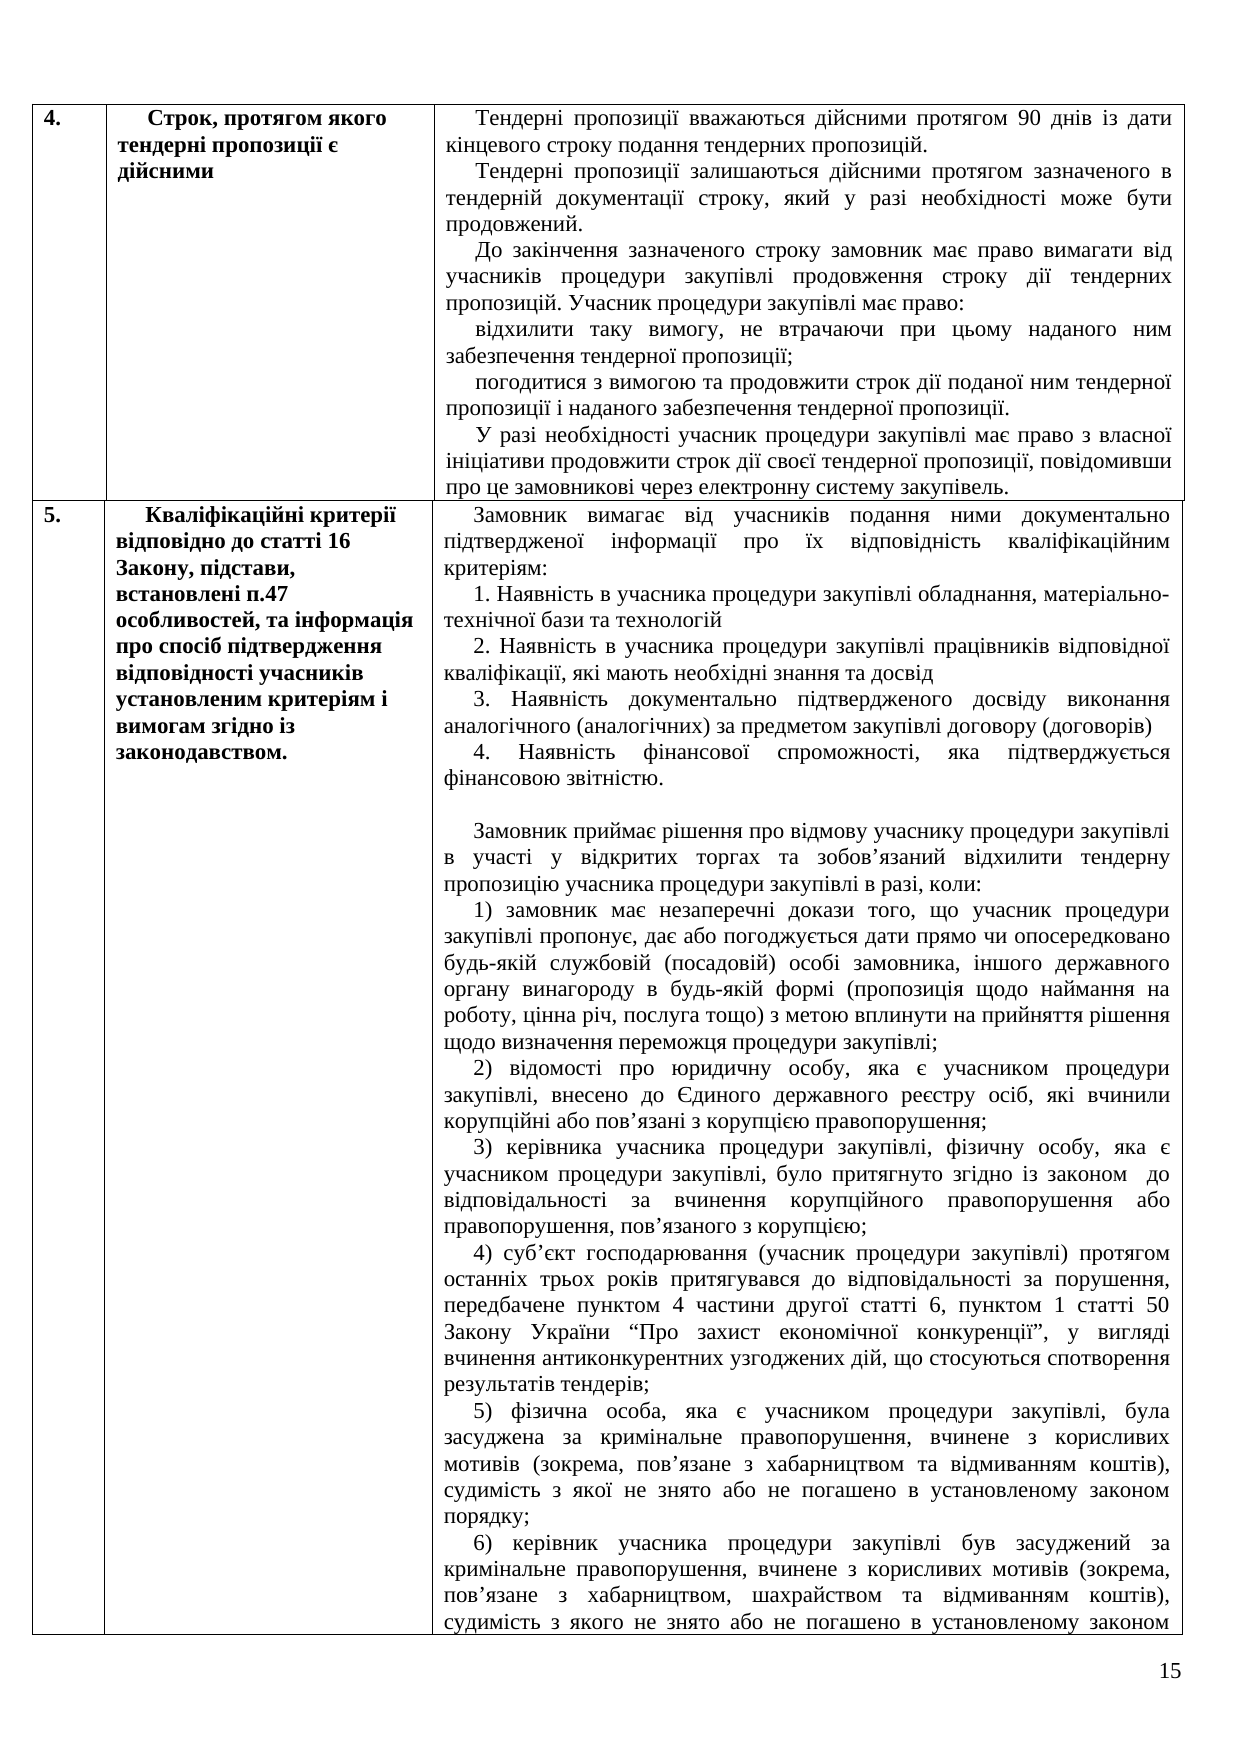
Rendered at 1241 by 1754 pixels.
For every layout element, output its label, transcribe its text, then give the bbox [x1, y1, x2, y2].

table_cell Тендерні пропозиції вважаються дійсними протягом 90 днів із дати кінцевого строку подання тендерних пропозицій. Тендерні пропозиції залишаються дійсними протягом зазначеного в тендерній документації строку, який у разі необхідності може бути продовжений. До закінчення зазначеного строку замовник має право вимагати від учасників процедури закупівлі продовження строку дії тендерних пропозицій. Учасник процедури закупівлі має право: відхилити таку вимогу, не втрачаючи при цьому наданого ним забезпечення тендерної пропозиції; погодитися з вимогою та продовжити строк дії поданої ним тендерної пропозиції і наданого забезпечення тендерної пропозиції. У разі необхідності учасник процедури закупівлі має право з власної ініціативи продовжити строк дії своєї тендерної пропозиції, повідомивши про це замовникові через електронну систему закупівель. [435, 105, 1184, 500]
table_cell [433, 501, 1182, 1634]
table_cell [105, 501, 432, 1634]
table_cell 5. [33, 501, 104, 1634]
table_cell Строк, протягом якого тендерні пропозиції є дійсними [107, 105, 434, 500]
table_cell 4. [33, 105, 106, 500]
